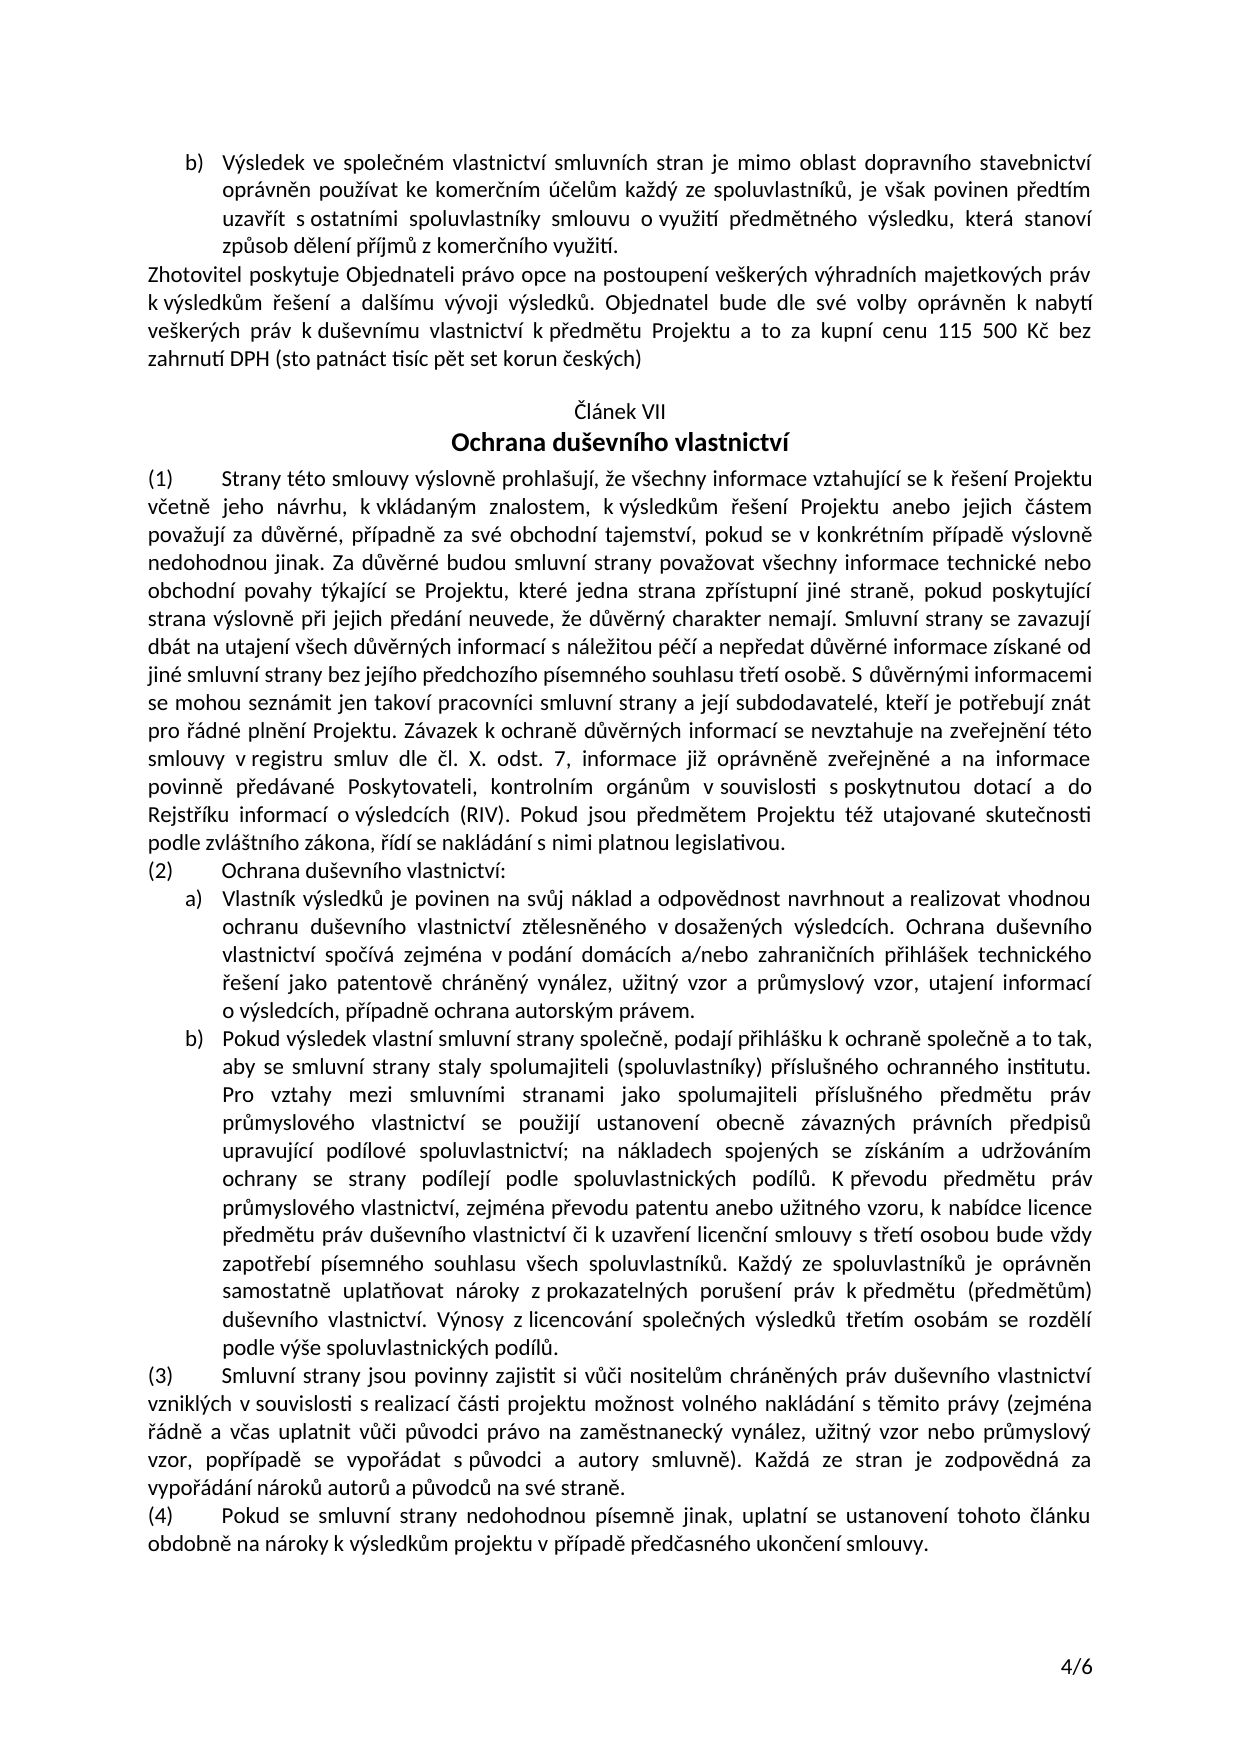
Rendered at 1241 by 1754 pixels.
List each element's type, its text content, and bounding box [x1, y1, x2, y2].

list Smluvní strany jsou povinny zajistit si vůči nositelům chráněných práv duševního vlastnictví vzniklých v souvislosti s realizací části projektu možnost volného nakládání s těmito právy (zejména řádně a včas uplatnit vůči původci právo na zaměstnanecký vynález, užitný vzor nebo průmyslový vzor, popřípadě se vypořádat s původci a autory smluvně). Každá ze stran je zodpovědná za vypořádání nároků autorů a původců na své straně. [148, 1361, 1093, 1501]
list Strany této smlouvy výslovně prohlašují, že všechny informace vztahující se k řešení Projektu včetně jeho návrhu, k vkládaným znalostem, k výsledkům řešení Projektu anebo jejich částem považují za důvěrné, případně za své obchodní tajemství, pokud se v konkrétním případě výslovně nedohodnou jinak. Za důvěrné budou smluvní strany považovat všechny informace technické nebo obchodní povahy týkající se Projektu, které jedna strana zpřístupní jiné straně, pokud poskytující strana výslovně při jejich předání neuvede, že důvěrný charakter nemají. Smluvní strany se zavazují dbát na utajení všech důvěrných informací s náležitou péčí a nepředat důvěrné informace získané od jiné smluvní strany bez jejího předchozího písemného souhlasu třetí osobě. S důvěrnými informacemi se mohou seznámit jen takoví pracovníci smluvní strany a její subdodavatelé, kteří je potřebují znát pro řádné plnění Projektu. Závazek k ochraně důvěrných informací se nevztahuje na zveřejnění této smlouvy v registru smluv dle čl. X. odst. 7, informace již oprávněně zveřejněné a na informace povinně předávané Poskytovateli, kontrolním orgánům v souvislosti s poskytnutou dotací a do Rejstříku informací o výsledcích (RIV). Pokud jsou předmětem Projektu též utajované skutečnosti podle zvláštního zákona, řídí se nakládání s nimi platnou legislativou. [148, 464, 1093, 856]
list Pokud výsledek vlastní smluvní strany společně, podají přihlášku k ochraně společně a to tak, aby se smluvní strany staly spolumajiteli (spoluvlastníky) příslušného ochranného institutu. Pro vztahy mezi smluvními stranami jako spolumajiteli příslušného předmětu práv průmyslového vlastnictví se použijí ustanovení obecně závazných právních předpisů upravující podílové spoluvlastnictví; na nákladech spojených se získáním a udržováním ochrany se strany podílejí podle spoluvlastnických podílů. K převodu předmětu práv průmyslového vlastnictví, zejména převodu patentu anebo užitného vzoru, k nabídce licence předmětu práv duševního vlastnictví či k uzavření licenční smlouvy s třetí osobou bude vždy zapotřebí písemného souhlasu všech spoluvlastníků. Každý ze spoluvlastníků je oprávněn samostatně uplatňovat nároky z prokazatelných porušení práv k předmětu (předmětům) duševního vlastnictví. Výnosy z licencování společných výsledků třetím osobám se rozdělí podle výše spoluvlastnických podílů. [185, 1024, 1093, 1361]
text Ochrana duševního vlastnictví [148, 425, 1093, 458]
list Výsledek ve společném vlastnictví smluvních stran je mimo oblast dopravního stavebnictví oprávněn používat ke komerčním účelům každý ze spoluvlastníků, je však povinen předtím uzavřít s ostatními spoluvlastníky smlouvu o využití předmětného výsledku, která stanoví způsob dělení příjmů z komerčního využití. [185, 148, 1093, 260]
list Ochrana duševního vlastnictví: [148, 856, 1093, 884]
text Článek VII [148, 397, 1093, 425]
list Pokud se smluvní strany nedohodnou písemně jinak, uplatní se ustanovení tohoto článku obdobně na nároky k výsledkům projektu v případě předčasného ukončení smlouvy. [148, 1501, 1093, 1557]
list Zhotovitel poskytuje Objednateli právo opce na postoupení veškerých výhradních majetkových práv k výsledkům řešení a dalšímu vývoji výsledků. Objednatel bude dle své volby oprávněn k nabytí veškerých práv k duševnímu vlastnictví k předmětu Projektu a to za kupní cenu 115 500 Kč bez zahrnutí DPH (sto patnáct tisíc pět set korun českých) [148, 260, 1093, 372]
list Vlastník výsledků je povinen na svůj náklad a odpovědnost navrhnout a realizovat vhodnou ochranu duševního vlastnictví ztělesněného v dosažených výsledcích. Ochrana duševního vlastnictví spočívá zejména v podání domácích a/nebo zahraničních přihlášek technického řešení jako patentově chráněný vynález, užitný vzor a průmyslový vzor, utajení informací o výsledcích, případně ochrana autorským právem. [185, 884, 1093, 1024]
